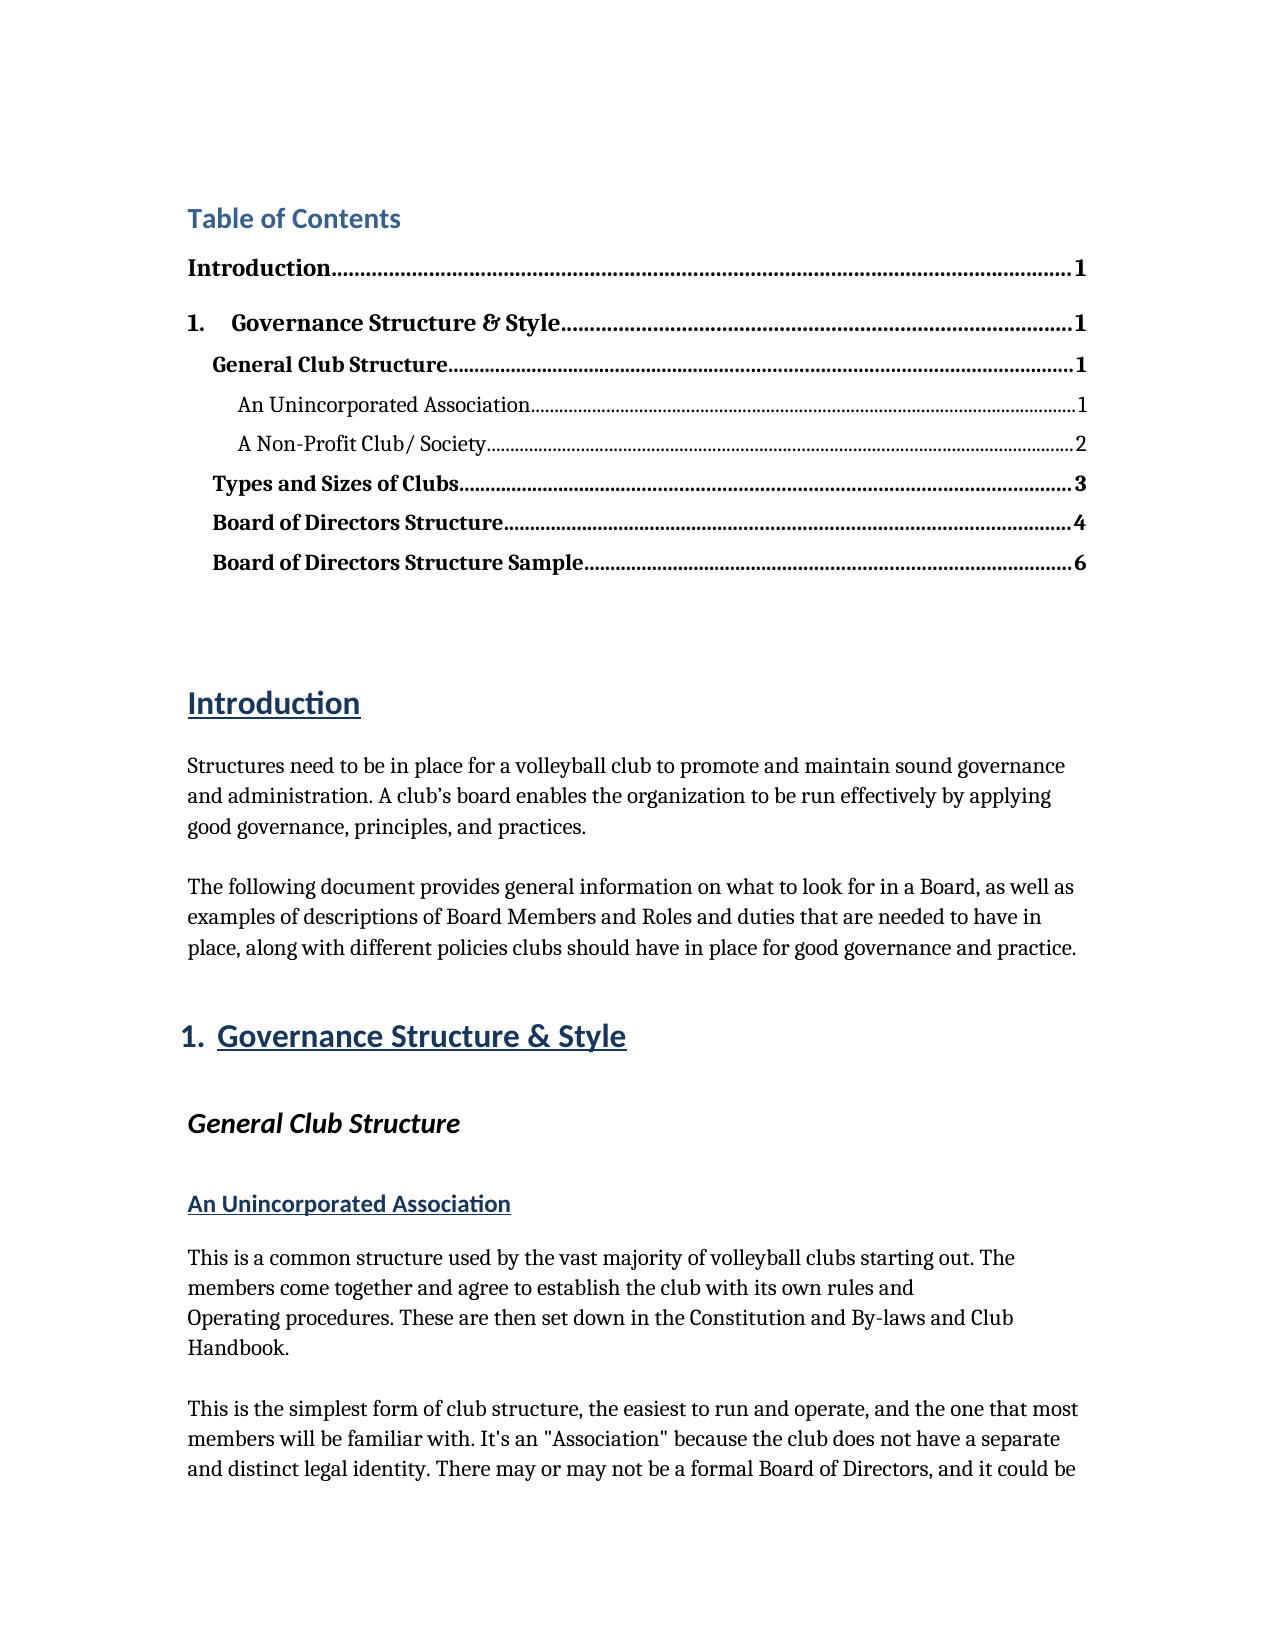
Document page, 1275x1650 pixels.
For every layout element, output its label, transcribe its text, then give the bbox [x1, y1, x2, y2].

subtitle An Unincorporated Association [187, 1188, 1087, 1218]
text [187, 1396, 1087, 1482]
text Operating procedures. These are then set down in the Constitution and By-laws and Club Handbook. [187, 1305, 1087, 1362]
text This is a common structure used by the vast majority of volleyball clubs starting out. The members come together and agree to establish the club with its own rules and [187, 1244, 1087, 1301]
text Structures need to be in place for a volleyball club to promote and maintain sound governance and administration. A club’s board enables the organization to be run effectively by applying good governance, principles, and practices. [187, 753, 1087, 840]
subtitle General Club Structure [187, 1105, 1087, 1141]
subtitle Governance Structure & Style [179, 1014, 1087, 1055]
subtitle Introduction [187, 682, 1087, 723]
text The following document provides general information on what to look for in a Board, as well as examples of descriptions of Board Members and Roles and duties that are needed to have in place, along with different policies clubs should have in place for good governance and practice. [187, 874, 1087, 961]
